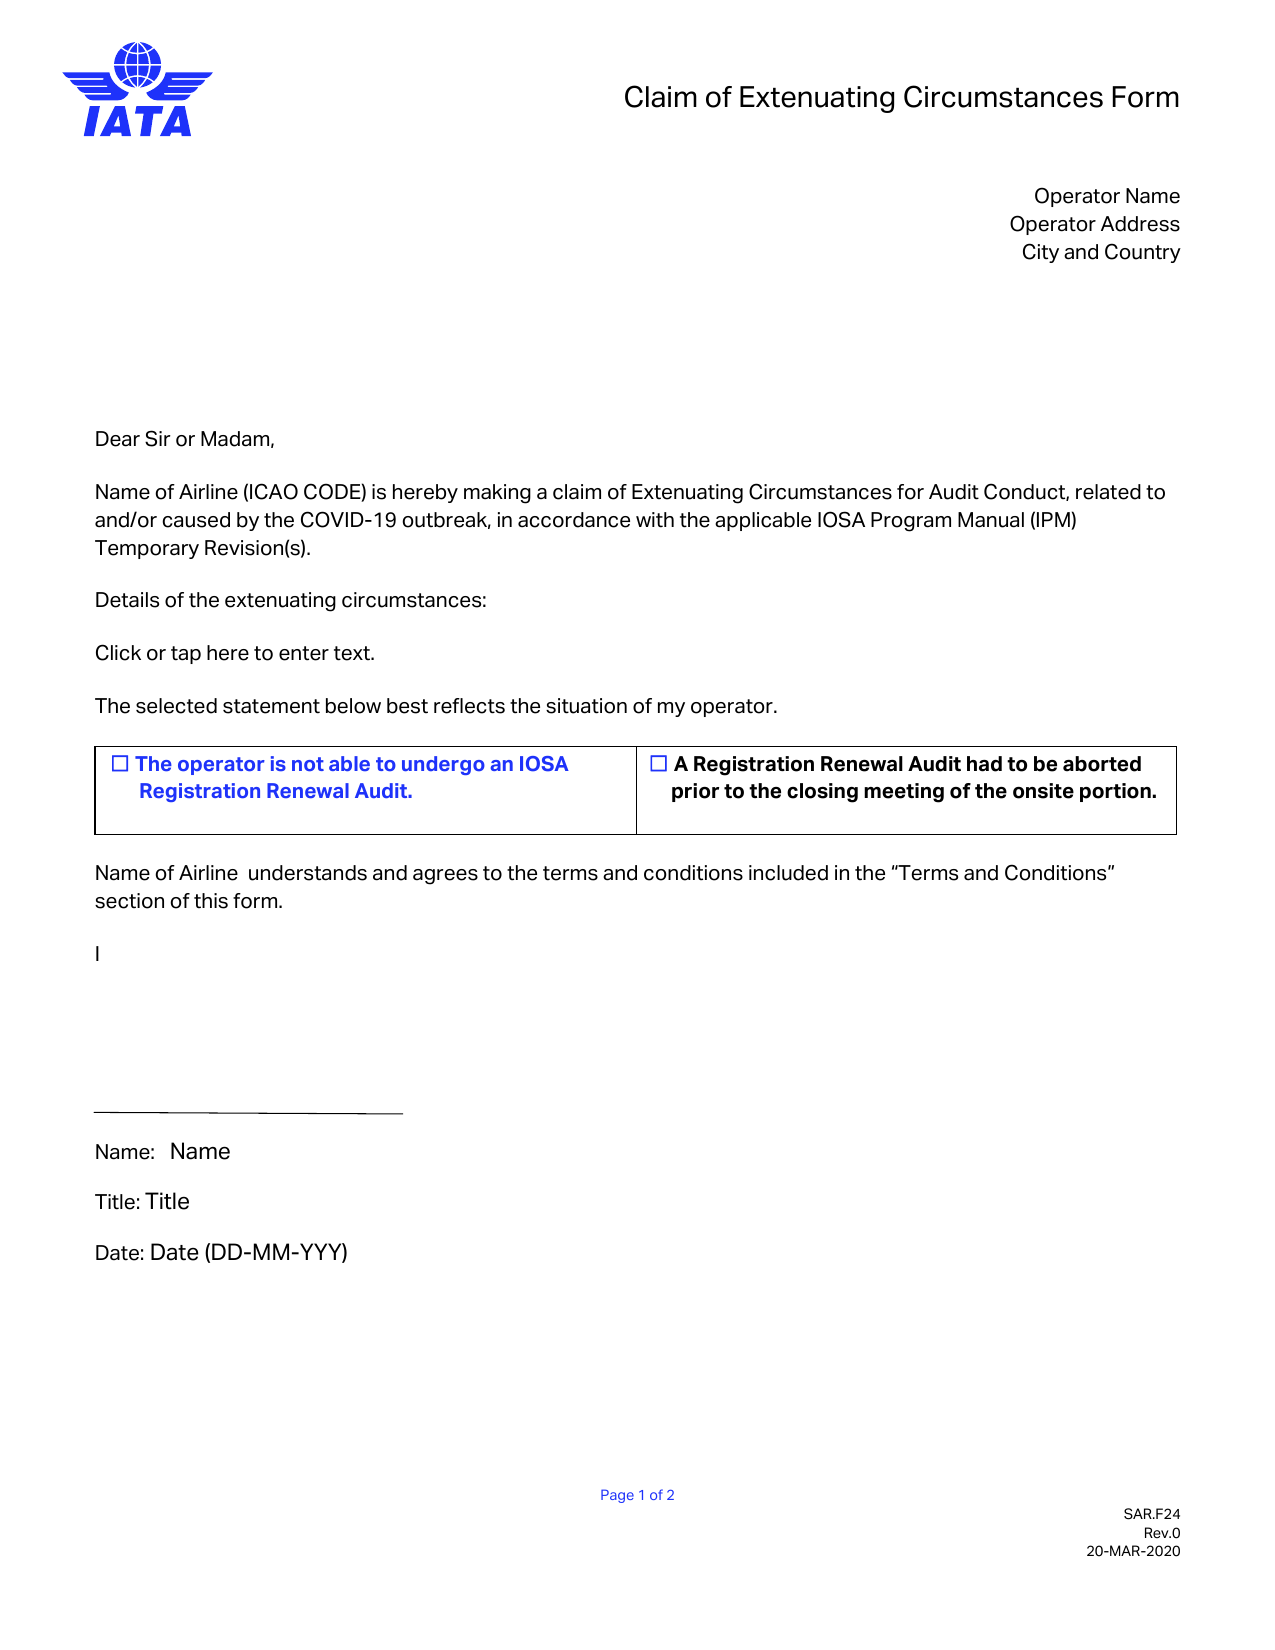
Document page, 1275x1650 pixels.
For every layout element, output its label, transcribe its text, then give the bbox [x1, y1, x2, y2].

text Date: Date (DD-MM-YYY) [94, 1237, 1181, 1266]
text Name: Name [94, 1136, 1181, 1166]
table_header A Registration Renewal Audit had to be aborted prior to the closing meeting of the onsite portion. [637, 747, 1176, 834]
text Details of the extenuating circumstances: [94, 587, 1181, 614]
text Title: Title [94, 1187, 1181, 1216]
text I [94, 941, 1181, 967]
text Name of Airline understands and agrees to the terms and conditions included in the “Terms and Conditions” section of this form. [94, 860, 1181, 914]
text The selected statement below best reflects the situation of my operator. [94, 693, 1181, 720]
table_header The operator is not able to undergo an IOSA Registration Renewal Audit. [96, 747, 636, 834]
text Dear Sir or Madam, [94, 426, 1181, 452]
text Name of Airline (ICAO CODE) is hereby making a claim of Extenuating Circumstances for Audit Conduct, related to and/or caused by the COVID-19 outbreak, in accordance with the applicable IOSA Program Manual (IPM) Temporary Revision(s). [94, 478, 1181, 561]
